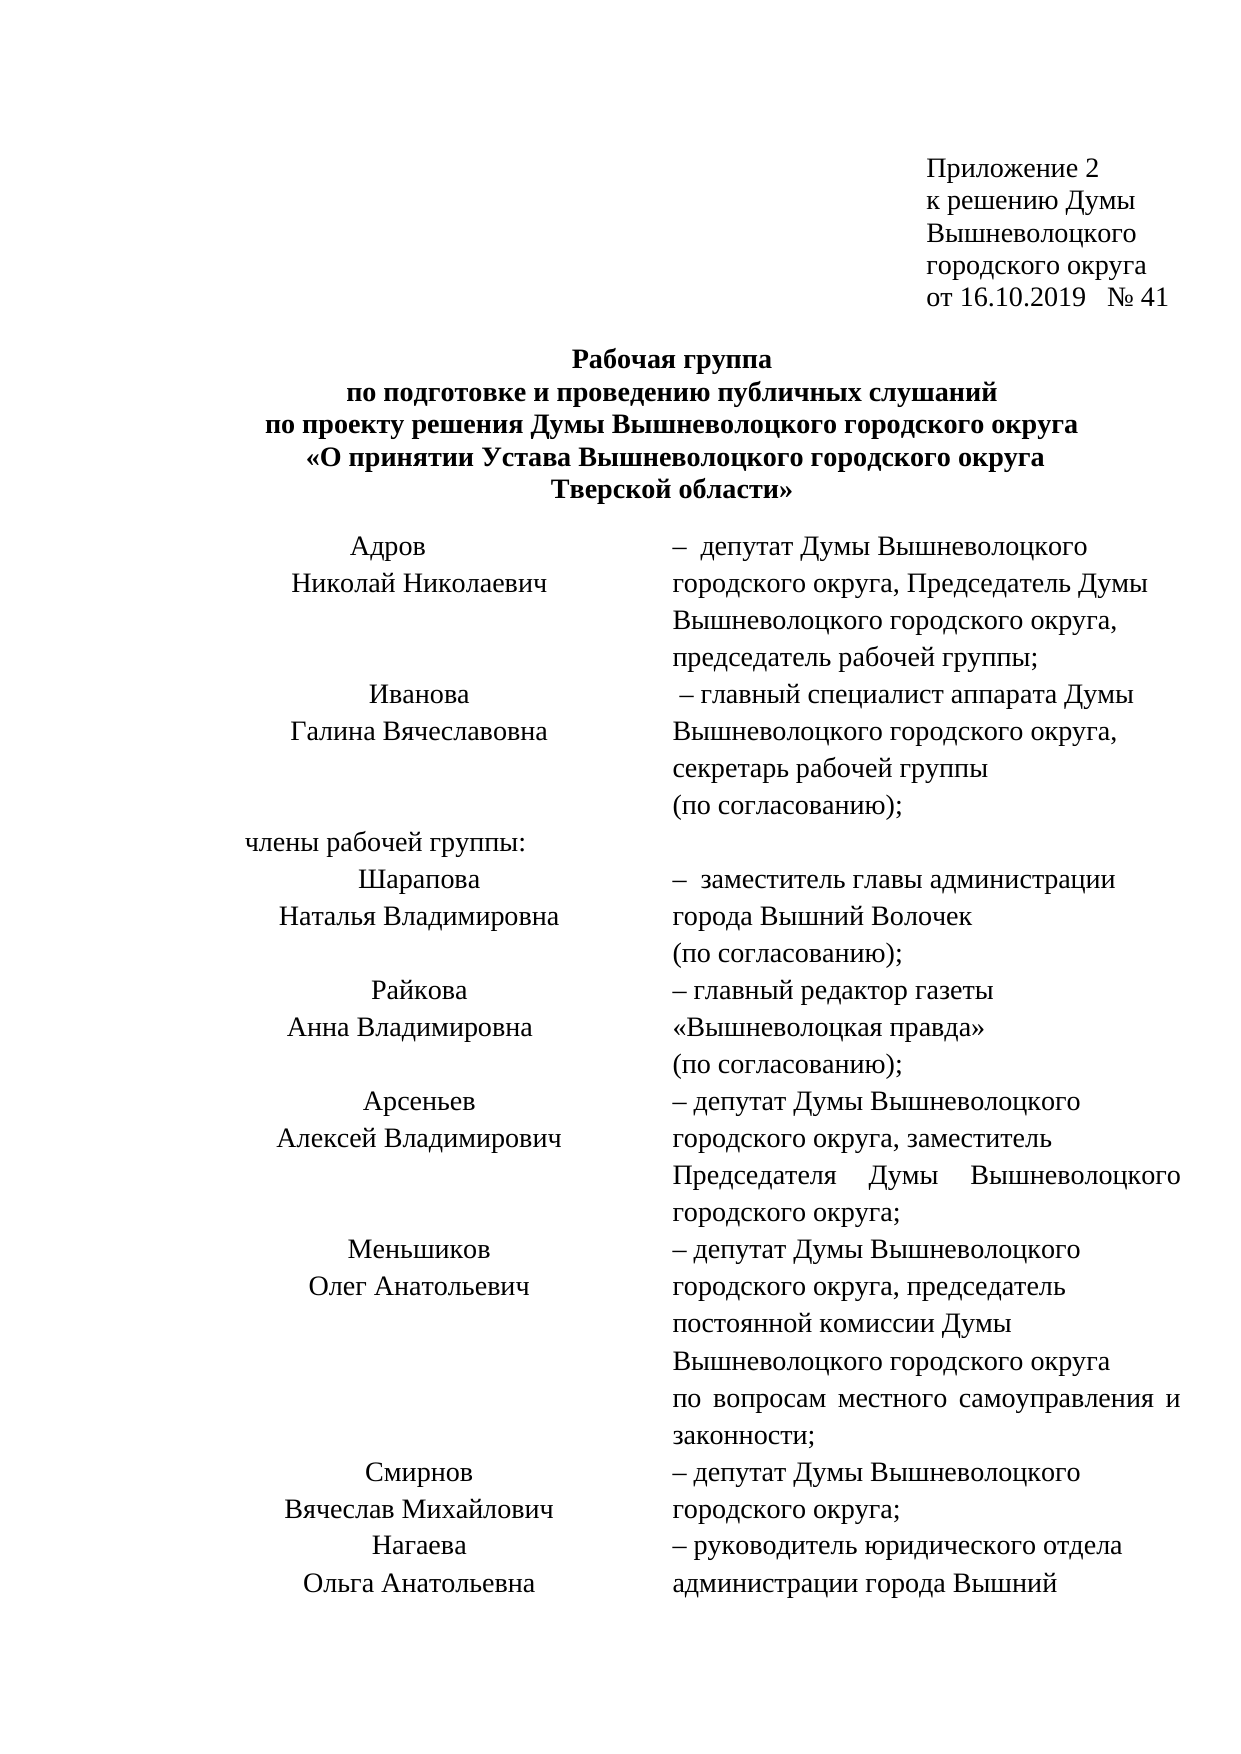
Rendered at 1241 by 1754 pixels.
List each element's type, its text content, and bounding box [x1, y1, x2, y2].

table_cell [661, 1529, 1192, 1602]
table_cell – депутат Думы Вышневолоцкого городского округа; [661, 1455, 1192, 1528]
table_cell – заместитель главы администрации города Вышний Волочек (по согласованию); [661, 862, 1192, 973]
table_cell члены рабочей группы: [177, 825, 1192, 862]
table_cell – депутат Думы Вышневолоцкого городского округа, заместитель Председателя Думы Вышневолоцкого городского округа; [661, 1084, 1192, 1232]
table_cell Шарапова Наталья Владимировна [177, 862, 661, 973]
table_cell – главный редактор газеты «Вышневолоцкая правда» (по согласованию); [661, 973, 1192, 1084]
table_cell – депутат Думы Вышневолоцкого городского округа, председатель постоянной комиссии Думы Вышневолоцкого городского округа по вопросам местного самоуправления и законности; [661, 1232, 1192, 1454]
text Рабочая группа [177, 342, 1167, 375]
table_cell Меньшиков Олег Анатольевич [177, 1232, 661, 1454]
text Тверской области» [177, 472, 1167, 504]
text по подготовке и проведению публичных слушаний [177, 375, 1167, 407]
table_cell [177, 1529, 661, 1602]
table_cell – главный специалист аппарата Думы Вышневолоцкого городского округа, секретарь рабочей группы (по согласованию); [661, 677, 1192, 825]
table_header – депутат Думы Вышневолоцкого городского округа, Председатель Думы Вышневолоцкого городского округа, председатель рабочей группы; [661, 529, 1192, 677]
table_header Приложение 2 к решению Думы Вышневолоцкого городского округа от 16.10.2019 № 41 [915, 151, 1193, 318]
table_cell Райкова Анна Владимировна [177, 973, 661, 1084]
text «О принятии Устава Вышневолоцкого городского округа [177, 440, 1167, 472]
table_header Адров Николай Николаевич [177, 529, 661, 677]
table_cell Арсеньев Алексей Владимирович [177, 1084, 661, 1232]
table_cell Иванова Галина Вячеславовна [177, 677, 661, 825]
table_cell Смирнов Вячеслав Михайлович [177, 1455, 661, 1528]
text по проекту решения Думы Вышневолоцкого городского округа [177, 407, 1167, 440]
